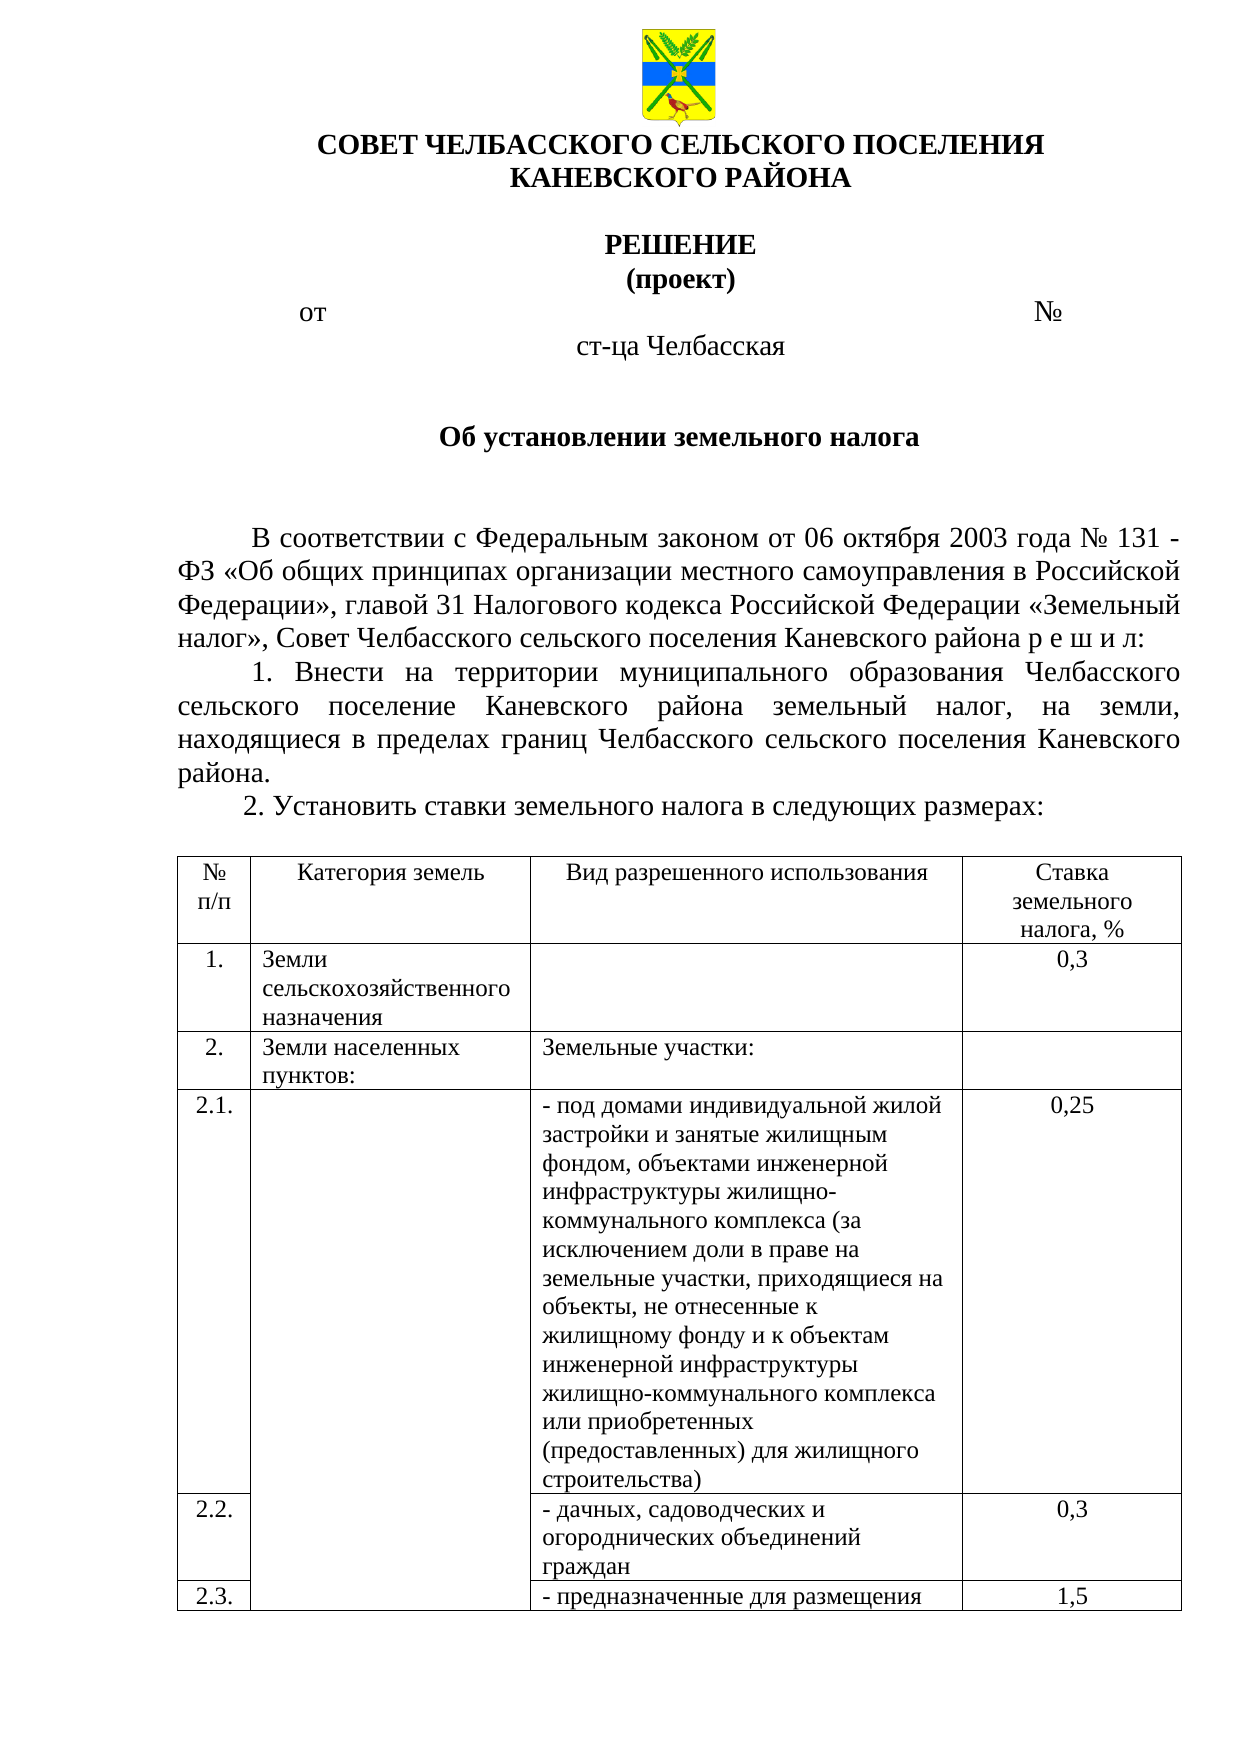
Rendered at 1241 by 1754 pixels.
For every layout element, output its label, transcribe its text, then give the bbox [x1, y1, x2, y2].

table_header Ставка земельного налога, % [963, 857, 1181, 943]
text (проект) [180, 262, 1181, 295]
table_cell 1,5 [963, 1581, 1181, 1610]
text В соответствии с Федеральным законом от 06 октября 2003 года № 131 - ФЗ «Об общих принципах организации местного самоуправления в Российской Федерации», главой 31 Налогового кодекса Российской Федерации «Земельный налог», Совет Челбасского сельского поселения Каневского района р е ш и л: [177, 520, 1181, 654]
table_cell [251, 1090, 530, 1610]
table_cell Земли сельскохозяйственного назначения [251, 944, 530, 1031]
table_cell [531, 1581, 962, 1610]
table_header Категория земель [251, 857, 530, 943]
picture [642, 29, 716, 127]
table_cell - дачных, садоводческих и огороднических объединений граждан [531, 1494, 962, 1580]
text 2. Установить ставки земельного налога в следующих размерах: [177, 788, 1181, 822]
text Об установлении земельного налога [177, 419, 1181, 453]
text 1. Внести на территории муниципального образования Челбасского сельского поселение Каневского района земельный налог, на земли, находящиеся в пределах границ Челбасского сельского поселения Каневского района. [177, 654, 1181, 788]
text КАНЕВСКОГО РАЙОНА [180, 162, 1181, 194]
table_cell 2. [178, 1032, 250, 1089]
table_header № п/п [178, 857, 250, 943]
table_cell 2.1. [178, 1090, 250, 1493]
table_cell 2.3. [178, 1581, 250, 1610]
text от № [180, 296, 1181, 328]
table_cell 0,25 [963, 1090, 1181, 1493]
table_cell 0,3 [963, 944, 1181, 1031]
table_cell 1. [178, 944, 250, 1031]
table_cell - под домами индивидуальной жилой застройки и занятые жилищным фондом, объектами инженерной инфраструктуры жилищно- коммунального комплекса (за исключением доли в праве на земельные участки, приходящиеся на объекты, не отнесенные к жилищному фонду и к объектам инженерной инфраструктуры жилищно-коммунального комплекса или приобретенных (предоставленных) для жилищного строительства) [531, 1090, 962, 1493]
table_cell 0,3 [963, 1494, 1181, 1580]
table_header Вид разрешенного использования [531, 857, 962, 943]
table_cell Земельные участки: [531, 1032, 962, 1089]
table_cell [963, 1032, 1181, 1089]
table_cell Земли населенных пунктов: [251, 1032, 530, 1089]
text РЕШЕНИЕ [180, 229, 1181, 261]
text СОВЕТ ЧЕЛБАССКОГО СЕЛЬСКОГО ПОСЕЛЕНИЯ [180, 128, 1181, 161]
table_cell 2.2. [178, 1494, 250, 1580]
text ст-ца Челбасская [180, 329, 1181, 362]
table_cell [531, 944, 962, 1031]
